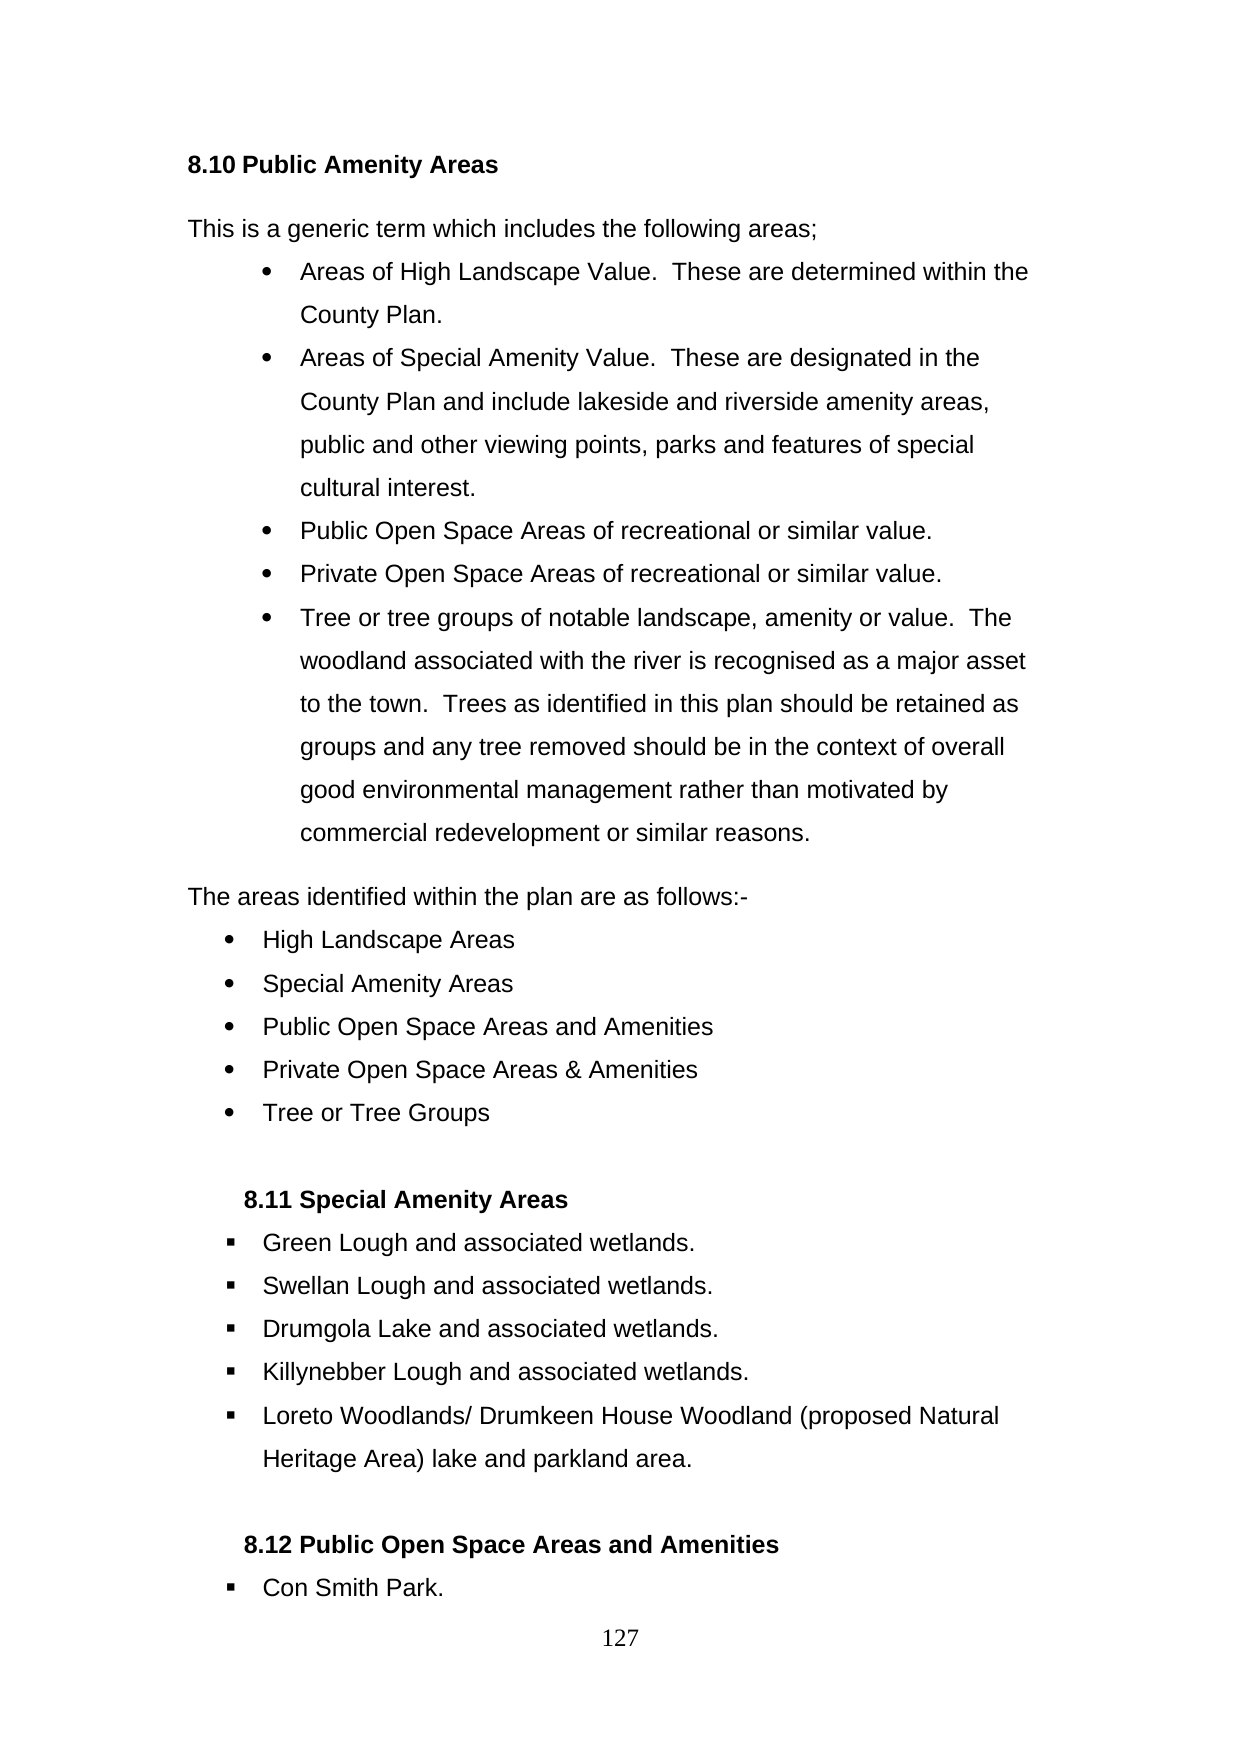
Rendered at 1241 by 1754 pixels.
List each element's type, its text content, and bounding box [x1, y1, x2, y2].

text 8.11 Special Amenity Areas [243, 1184, 1091, 1213]
list High Landscape Areas [225, 925, 1091, 954]
text The areas identified within the plan are as follows:- [187, 882, 1053, 911]
list Drumgola Lake and associated wetlands. [225, 1314, 1091, 1343]
text This is a generic term which includes the following areas; [187, 214, 1053, 243]
list Killynebber Lough and associated wetlands. [225, 1357, 1091, 1386]
list Private Open Space Areas & Amenities [225, 1055, 1091, 1084]
list Public Amenity Areas [187, 150, 1053, 179]
list Public Open Space Areas of recreational or similar value. [262, 516, 1053, 545]
list Private Open Space Areas of recreational or similar value. [262, 559, 1053, 588]
list Tree or tree groups of notable landscape, amenity or value. The woodland associated with the river is recognised as a major asset to the town. Trees as identified in this plan should be retained as groups and any tree removed should be in the context of overall good environmental management rather than motivated by commercial redevelopment or similar reasons. [262, 602, 1053, 847]
list Loreto Woodlands/ Drumkeen House Woodland (proposed Natural Heritage Area) lake and parkland area. [225, 1401, 1091, 1473]
list Public Open Space Areas and Amenities [225, 1012, 1091, 1041]
list Special Amenity Areas [225, 968, 1091, 997]
list Areas of High Landscape Value. These are determined within the County Plan. [262, 257, 1053, 329]
list Green Lough and associated wetlands. [225, 1228, 1091, 1257]
text 8.12 Public Open Space Areas and Amenities [243, 1530, 1091, 1559]
list Areas of Special Amenity Value. These are designated in the County Plan and include lakeside and riverside amenity areas, public and other viewing points, parks and features of special cultural interest. [262, 343, 1053, 502]
list Con Smith Park. [225, 1573, 1091, 1602]
list Tree or Tree Groups [225, 1098, 1091, 1127]
list Swellan Lough and associated wetlands. [225, 1271, 1091, 1300]
